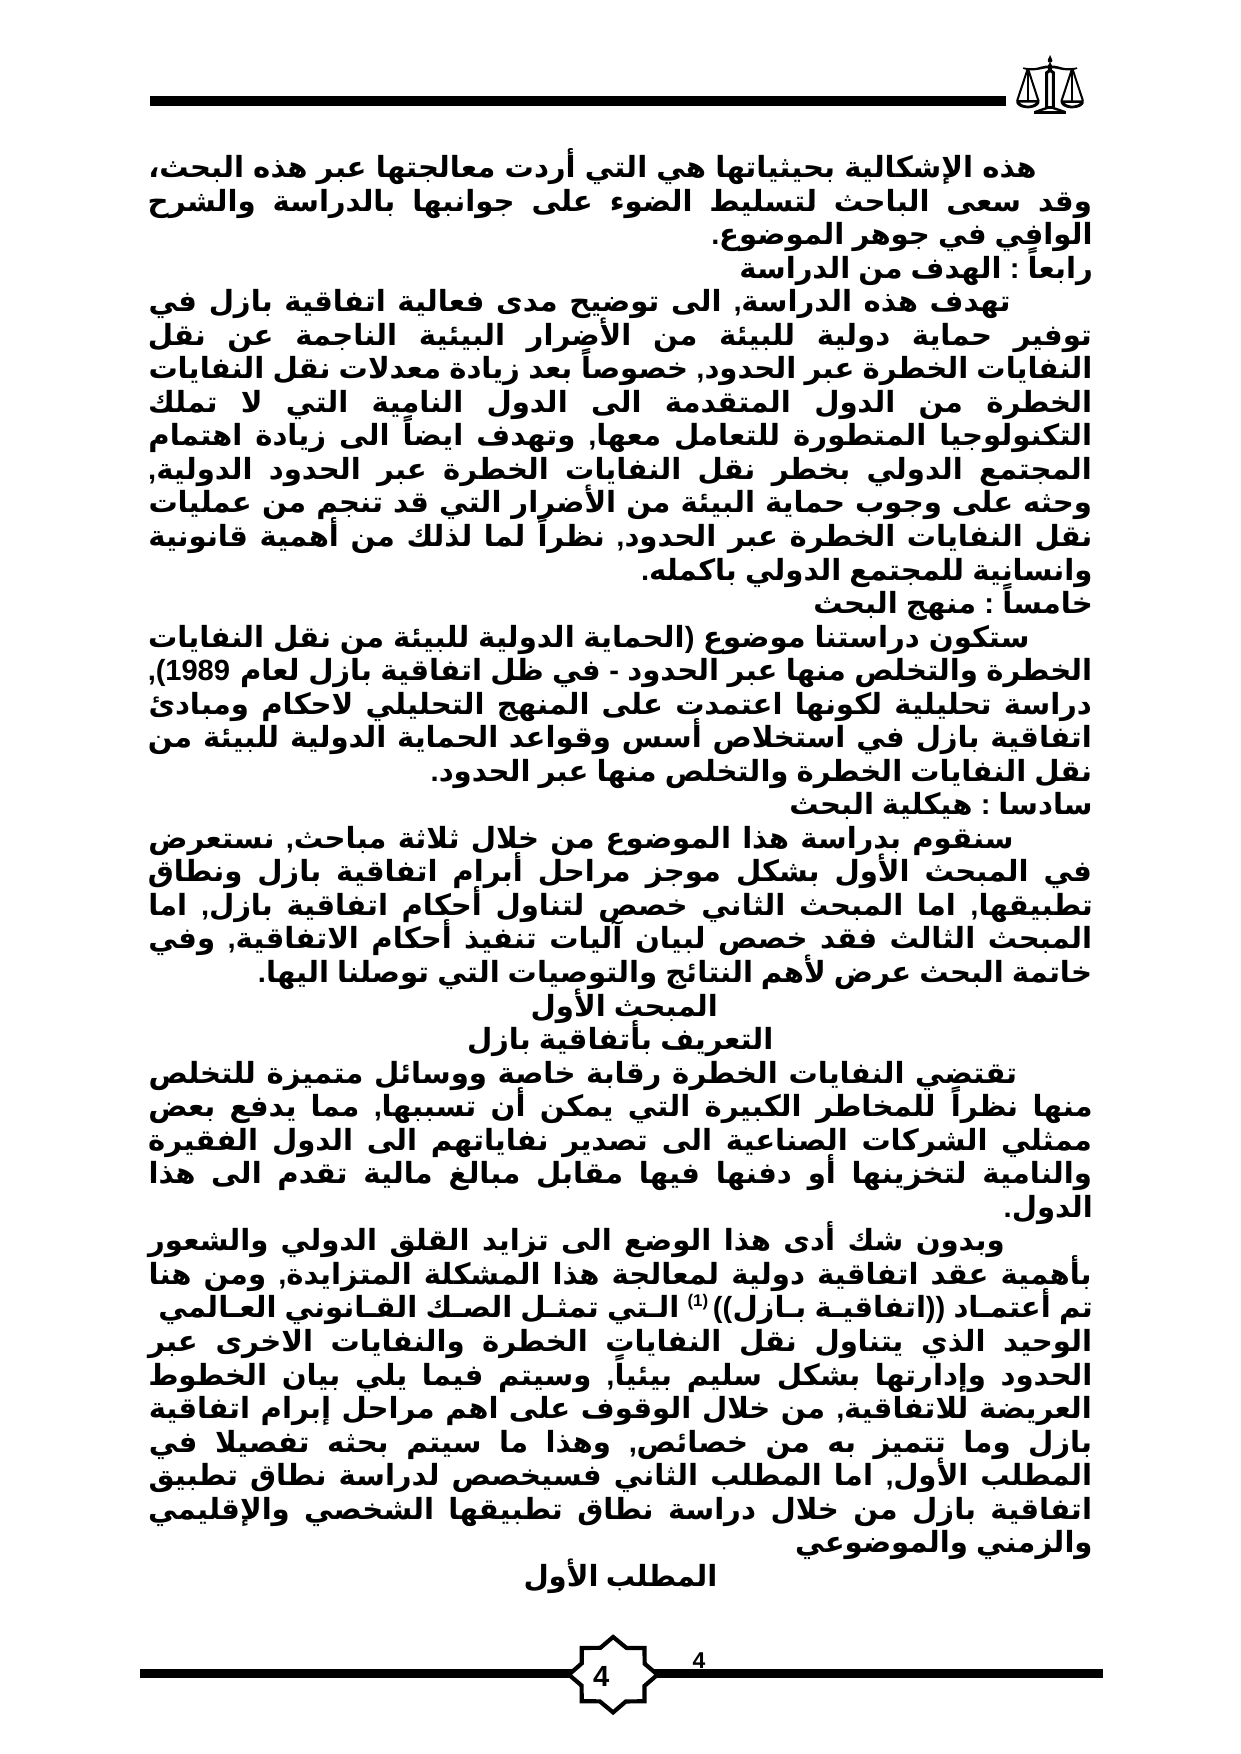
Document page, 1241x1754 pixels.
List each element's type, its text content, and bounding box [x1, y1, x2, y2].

text تقتضي النفايات الخطرة رقابة خاصة ووسائل متميزة للتخلص منها نظراً للمخاطر الكبيرة التي يمكن أن تسببها, مما يدفع بعض ممثلي الشركات الصناعية الى تصدير نفاياتهم الى الدول الفقيرة والنامية لتخزينها أو دفنها فيها مقابل مبالغ مالية تقدم الى هذا الدول. [148, 1056, 1093, 1223]
text رابعاً : الهدف من الدراسة [148, 251, 1093, 284]
text المطلب الأول [148, 1559, 1093, 1592]
text المبحث الأول [148, 988, 1093, 1022]
text التعريف بأتفاقية بازل [148, 1022, 1093, 1056]
text تهدف هذه الدراسة, الى توضيح مدى فعالية اتفاقية بازل في توفير حماية دولية للبيئة من الأضرار البيئية الناجمة عن نقل النفايات الخطرة عبر الحدود, خصوصاً بعد زيادة معدلات نقل النفايات الخطرة من الدول المتقدمة الى الدول النامية التي لا تملك التكنولوجيا المتطورة للتعامل معها, وتهدف ايضاً الى زيادة اهتمام المجتمع الدولي بخطر نقل النفايات الخطرة عبر الحدود الدولية, وحثه على وجوب حماية البيئة من الأضرار التي قد تنجم من عمليات نقل النفايات الخطرة عبر الحدود, نظراً لما لذلك من أهمية قانونية وانسانية للمجتمع الدولي باكمله. [148, 284, 1093, 586]
text سنقوم بدراسة هذا الموضوع من خلال ثلاثة مباحث, نستعرض في المبحث الأول بشكل موجز مراحل أبرام اتفاقية بازل ونطاق تطبيقها, اما المبحث الثاني خصص لتناول أحكام اتفاقية بازل, اما المبحث الثالث فقد خصص لبيان آليات تنفيذ أحكام الاتفاقية, وفي خاتمة البحث عرض لأهم النتائج والتوصيات التي توصلنا اليها. [148, 821, 1093, 988]
text وبدون شك أدى هذا الوضع الى تزايد القلق الدولي والشعور بأهمية عقد اتفاقية دولية لمعالجة هذا المشكلة المتزايدة, ومن هنا تم أعتماد ((اتفاقية بازل)) () التي تمثل الصك القانوني العالمي الوحيد الذي يتناول نقل النفايات الخطرة والنفايات الاخرى عبر الحدود وإدارتها بشكل سليم بيئياً, وسيتم فيما يلي بيان الخطوط العريضة للاتفاقية, من خلال الوقوف على اهم مراحل إبرام اتفاقية بازل وما تتميز به من خصائص, وهذا ما سيتم بحثه تفصيلا في المطلب الأول, اما المطلب الثاني فسيخصص لدراسة نطاق تطبيق اتفاقية بازل من خلال دراسة نطاق تطبيقها الشخصي والإقليمي والزمني والموضوعي [148, 1223, 1093, 1559]
text هذه الإشكالية بحيثياتها هي التي أردت معالجتها عبر هذه البحث، وقد سعى الباحث لتسليط الضوء على جوانبها بالدراسة والشرح الوافي في جوهر الموضوع. [148, 150, 1093, 251]
text خامساً : منهج البحث [148, 586, 1093, 619]
text ستكون دراستنا موضوع (الحماية الدولية للبيئة من نقل النفايات الخطرة والتخلص منها عبر الحدود - في ظل اتفاقية بازل لعام 1989), دراسة تحليلية لكونها اعتمدت على المنهج التحليلي لاحكام ومبادئ اتفاقية بازل في استخلاص أسس وقواعد الحماية الدولية للبيئة من نقل النفايات الخطرة والتخلص منها عبر الحدود. [148, 619, 1093, 787]
text سادسا : هيكلية البحث [148, 787, 1093, 821]
